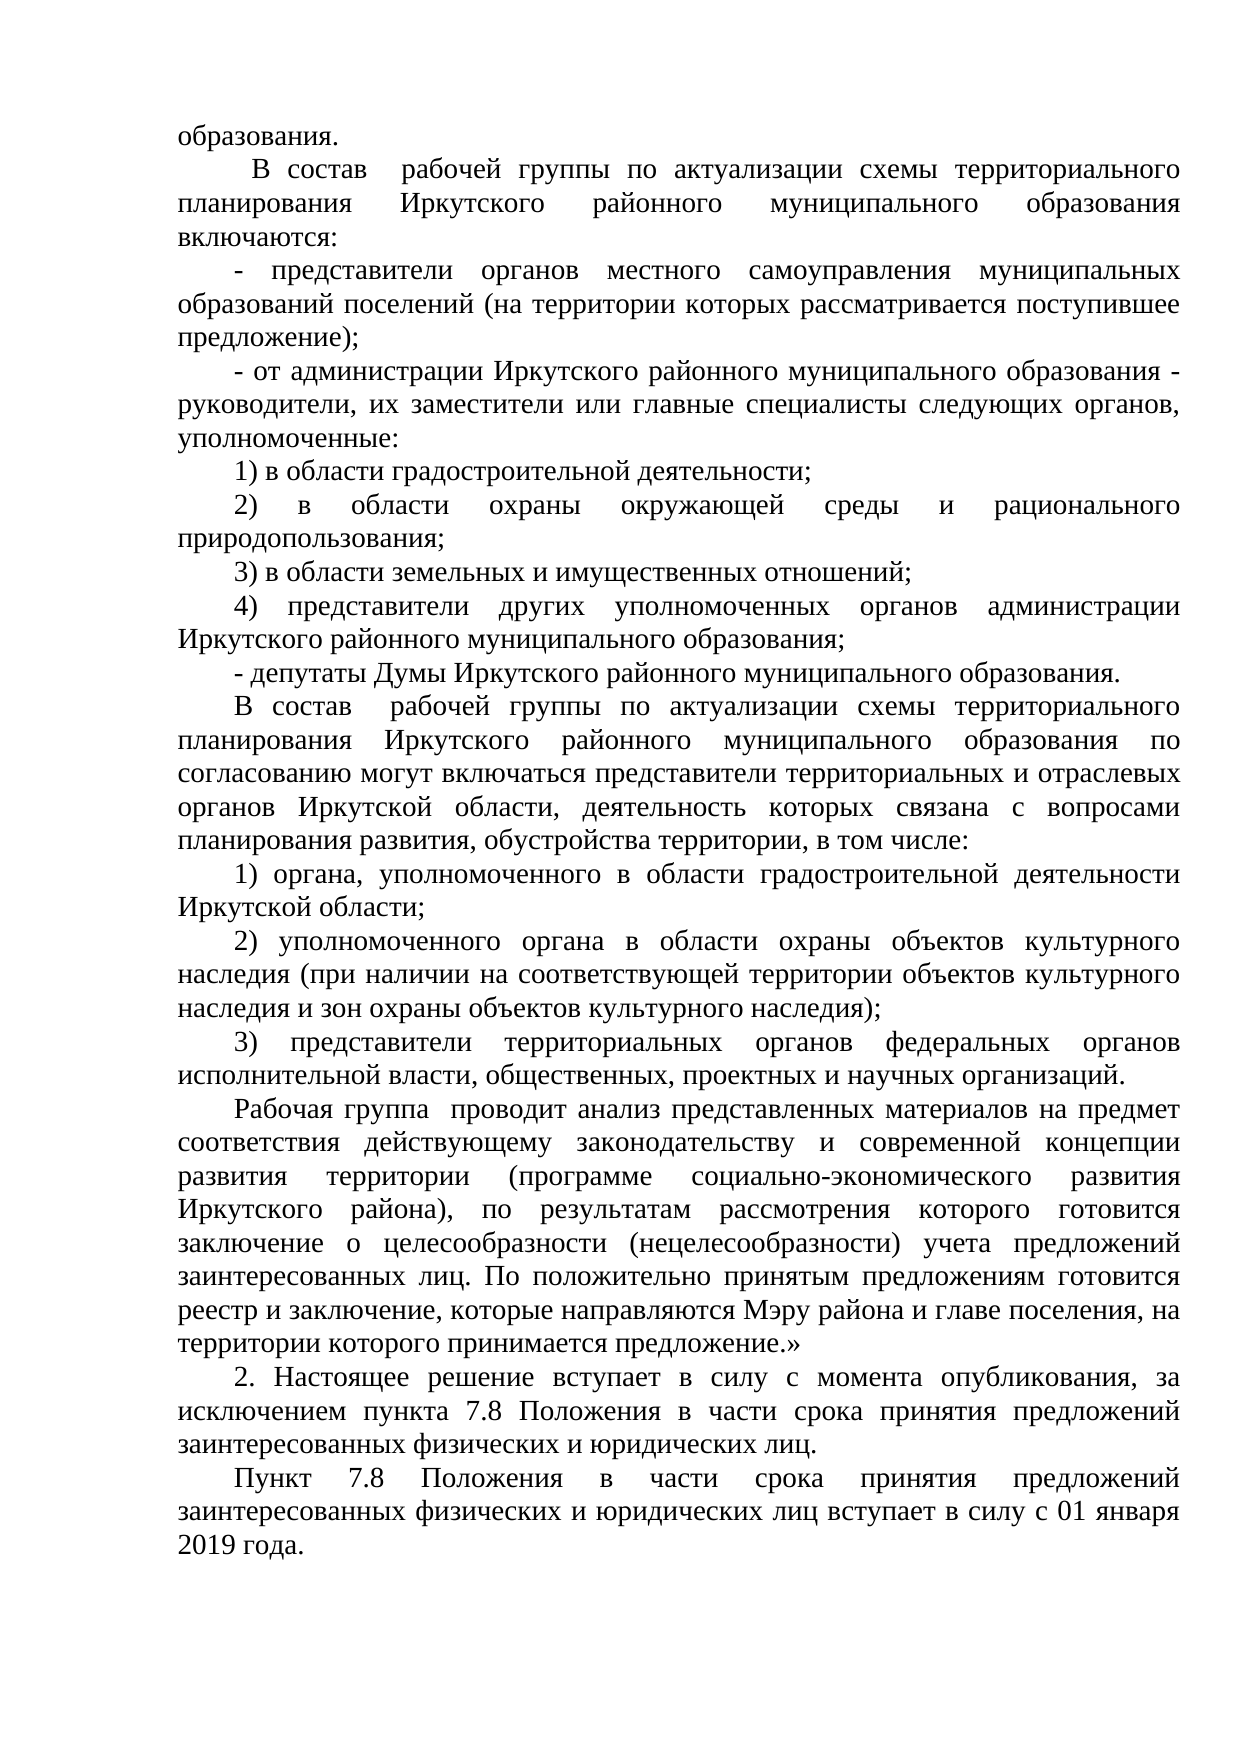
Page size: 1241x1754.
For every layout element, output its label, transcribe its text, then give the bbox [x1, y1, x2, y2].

text 2) уполномоченного органа в области охраны объектов культурного наследия (при наличии на соответствующей территории объектов культурного наследия и зон охраны объектов культурного наследия); [177, 923, 1181, 1024]
text 3) в области земельных и имущественных отношений; [177, 554, 1181, 588]
text 4) представители других уполномоченных органов администрации Иркутского районного муниципального образования; [177, 588, 1181, 655]
text 2. Настоящее решение вступает в силу с момента опубликования, за исключением пункта 7.8 Положения в части срока принятия предложений заинтересованных физических и юридических лиц. [177, 1359, 1181, 1460]
text 2) в области охраны окружающей среды и рационального природопользования; [177, 487, 1181, 554]
text 3) представители территориальных органов федеральных органов исполнительной власти, общественных, проектных и научных организаций. [177, 1024, 1181, 1091]
text - от администрации Иркутского районного муниципального образования - руководители, их заместители или главные специалисты следующих органов, уполномоченные: [177, 353, 1181, 453]
text - депутаты Думы Иркутского районного муниципального образования. [177, 655, 1181, 688]
text Пункт 7.8 Положения в части срока принятия предложений заинтересованных физических и юридических лиц вступает в силу с 01 января 2019 года. [177, 1460, 1181, 1560]
text 1) органа, уполномоченного в области градостроительной деятельности Иркутской области; [177, 856, 1181, 923]
text 1) в области градостроительной деятельности; [177, 453, 1181, 487]
text В состав рабочей группы по актуализации схемы территориального планирования Иркутского районного муниципального образования включаются: [177, 152, 1181, 252]
text Рабочая группа проводит анализ представленных материалов на предмет соответствия действующему законодательству и современной концепции развития территории (программе социально-экономического развития Иркутского района), по результатам рассмотрения которого готовится заключение о целесообразности (нецелесообразности) учета предложений заинтересованных лиц. По положительно принятым предложениям готовится реестр и заключение, которые направляются Мэру района и главе поселения, на территории которого принимается предложение.» [177, 1091, 1181, 1359]
text В состав рабочей группы по актуализации схемы территориального планирования Иркутского районного муниципального образования по согласованию могут включаться представители территориальных и отраслевых органов Иркутской области, деятельность которых связана с вопросами планирования развития, обустройства территории, в том числе: [177, 688, 1181, 856]
text - представители органов местного самоуправления муниципальных образований поселений (на территории которых рассматривается поступившее предложение); [177, 252, 1181, 353]
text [177, 118, 1181, 152]
